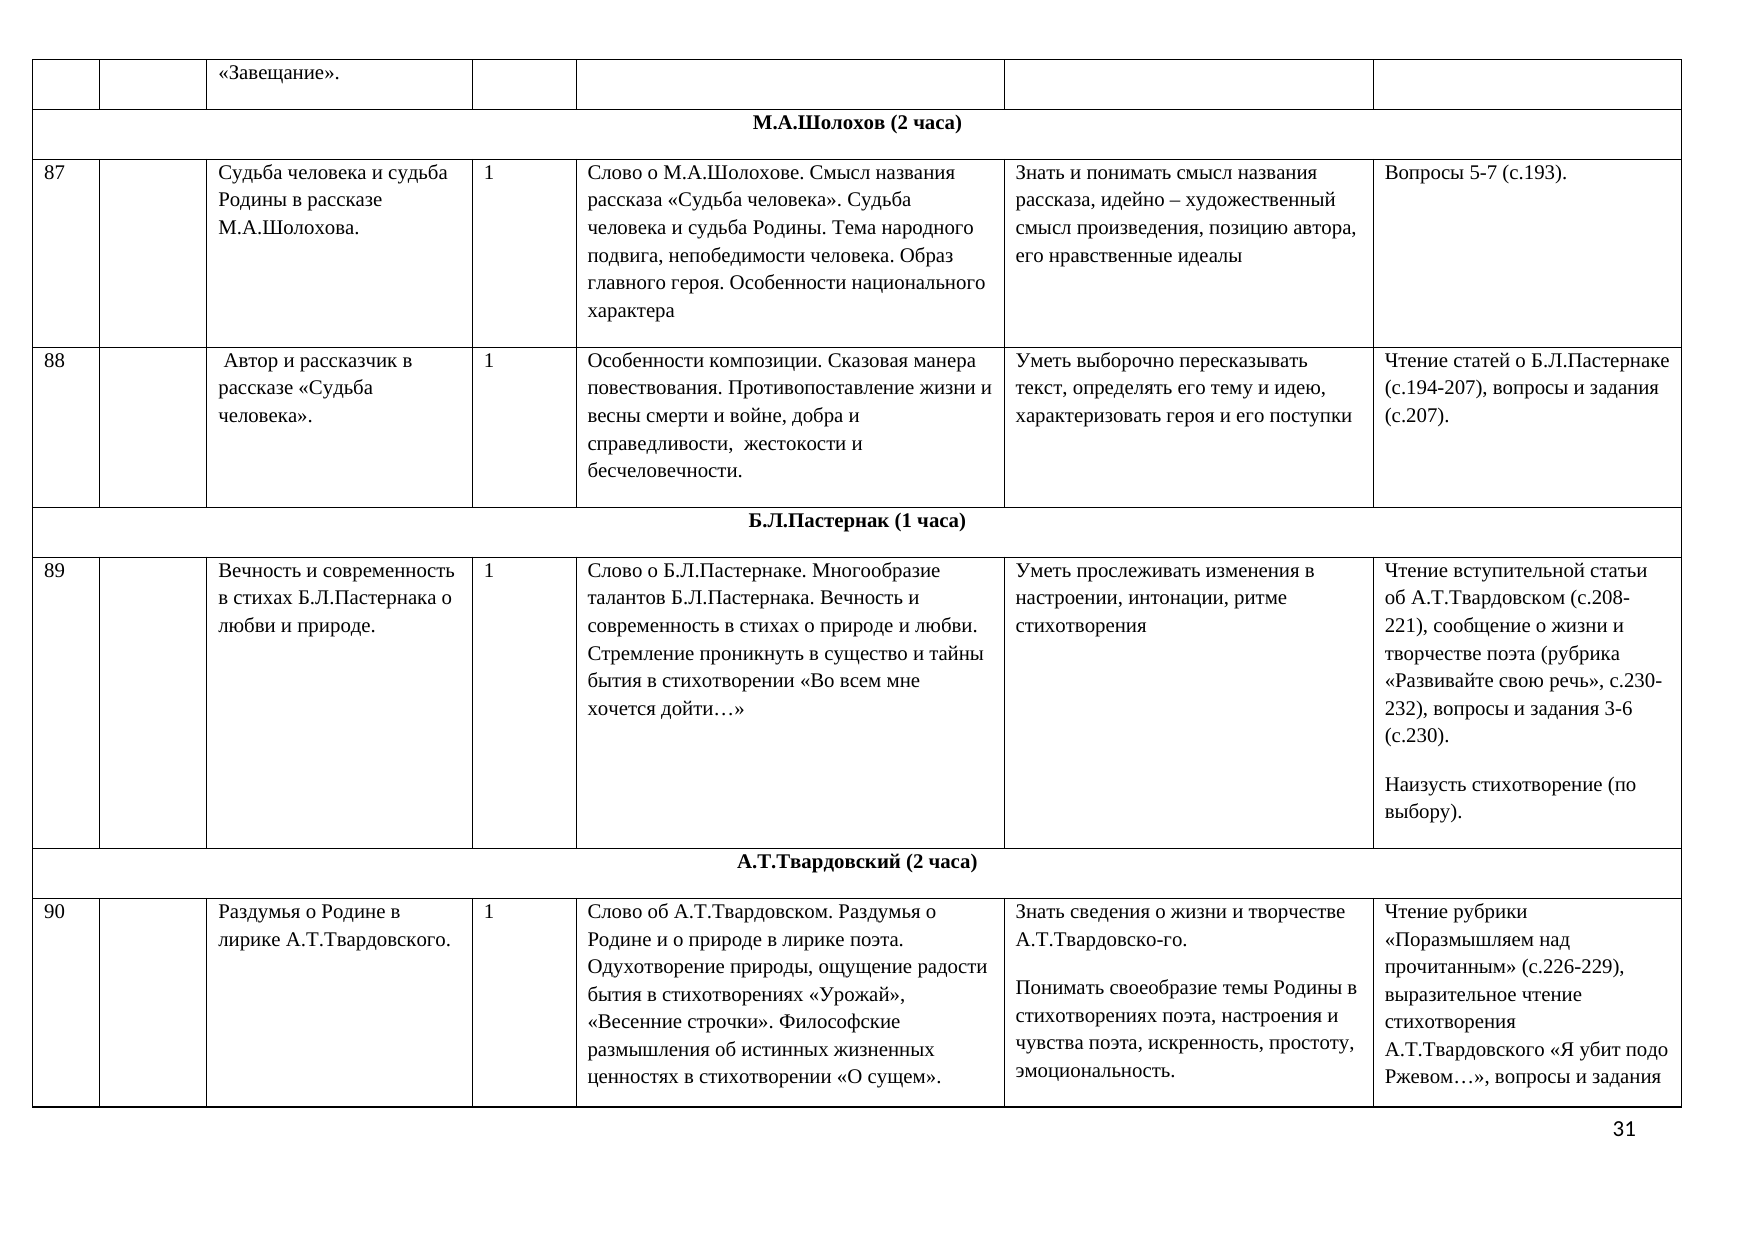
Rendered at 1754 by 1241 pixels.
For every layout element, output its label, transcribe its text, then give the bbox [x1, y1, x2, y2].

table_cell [1005, 899, 1373, 1106]
table_cell Слово о Б.Л.Пастернаке. Многообразие талантов Б.Л.Пастернака. Вечность и современность в стихах о природе и любви. Стремление проникнуть в существо и тайны бытия в стихотворении «Во всем мне хочется дойти…» [577, 558, 1004, 848]
table_cell Чтение вступительной статьи об А.Т.Твардовском (с.208-221), сообщение о жизни и творчестве поэта (рубрика «Развивайте свою речь», с.230-232), вопросы и задания 3-6 (с.230). Наизусть стихотворение (по выбору). [1374, 558, 1681, 848]
table_cell Особенности композиции. Сказовая манера повествования. Противопоставление жизни и весны смерти и войне, добра и справедливости, жестокости и бесчеловечности. [577, 348, 1004, 507]
table_cell Автор и рассказчик в рассказе «Судьба человека». [207, 348, 472, 507]
table_cell Вопросы 5-7 (с.193). [1374, 160, 1681, 347]
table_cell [207, 60, 472, 109]
table_cell [100, 558, 206, 848]
table_cell 90 [33, 899, 99, 1106]
table_cell Уметь прослеживать изменения в настроении, интонации, ритме стихотворения [1005, 558, 1373, 848]
table_cell Вечность и современность в стихах Б.Л.Пастернака о любви и природе. [207, 558, 472, 848]
table_cell Судьба человека и судьба Родины в рассказе М.А.Шолохова. [207, 160, 472, 347]
table_cell Чтение статей о Б.Л.Пастернаке (с.194-207), вопросы и задания (с.207). [1374, 348, 1681, 507]
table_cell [207, 899, 472, 1106]
table_cell А.Т.Твардовский (2 часа) [33, 849, 1681, 898]
table_cell Знать и понимать смысл названия рассказа, идейно – художественный смысл произведения, позицию автора, его нравственные идеалы [1005, 160, 1373, 347]
table_cell 1 [473, 60, 576, 109]
table_cell [100, 60, 206, 109]
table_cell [1005, 60, 1373, 109]
table_cell Слово о М.А.Шолохове. Смысл названия рассказа «Судьба человека». Судьба человека и судьба Родины. Тема народного подвига, непобедимости человека. Образ главного героя. Особенности национального характера [577, 160, 1004, 347]
table_cell М.А.Шолохов (2 часа) [33, 110, 1681, 159]
table_cell 1 [473, 160, 576, 347]
table_cell [100, 160, 206, 347]
table_cell 89 [33, 558, 99, 848]
table_cell 1 [473, 899, 576, 1106]
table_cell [577, 899, 1004, 1106]
table_cell [100, 348, 206, 507]
table_cell 1 [473, 558, 576, 848]
table_cell 87 [33, 160, 99, 347]
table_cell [577, 60, 1004, 109]
table_cell 1 [473, 348, 576, 507]
table_cell Б.Л.Пастернак (1 часа) [33, 508, 1681, 557]
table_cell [1374, 899, 1681, 1106]
table_cell Уметь выборочно пересказывать текст, определять его тему и идею, характеризовать героя и его поступки [1005, 348, 1373, 507]
table_cell [100, 899, 206, 1106]
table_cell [1374, 60, 1681, 109]
table_cell 86 [33, 60, 99, 109]
table_cell 88 [33, 348, 99, 507]
